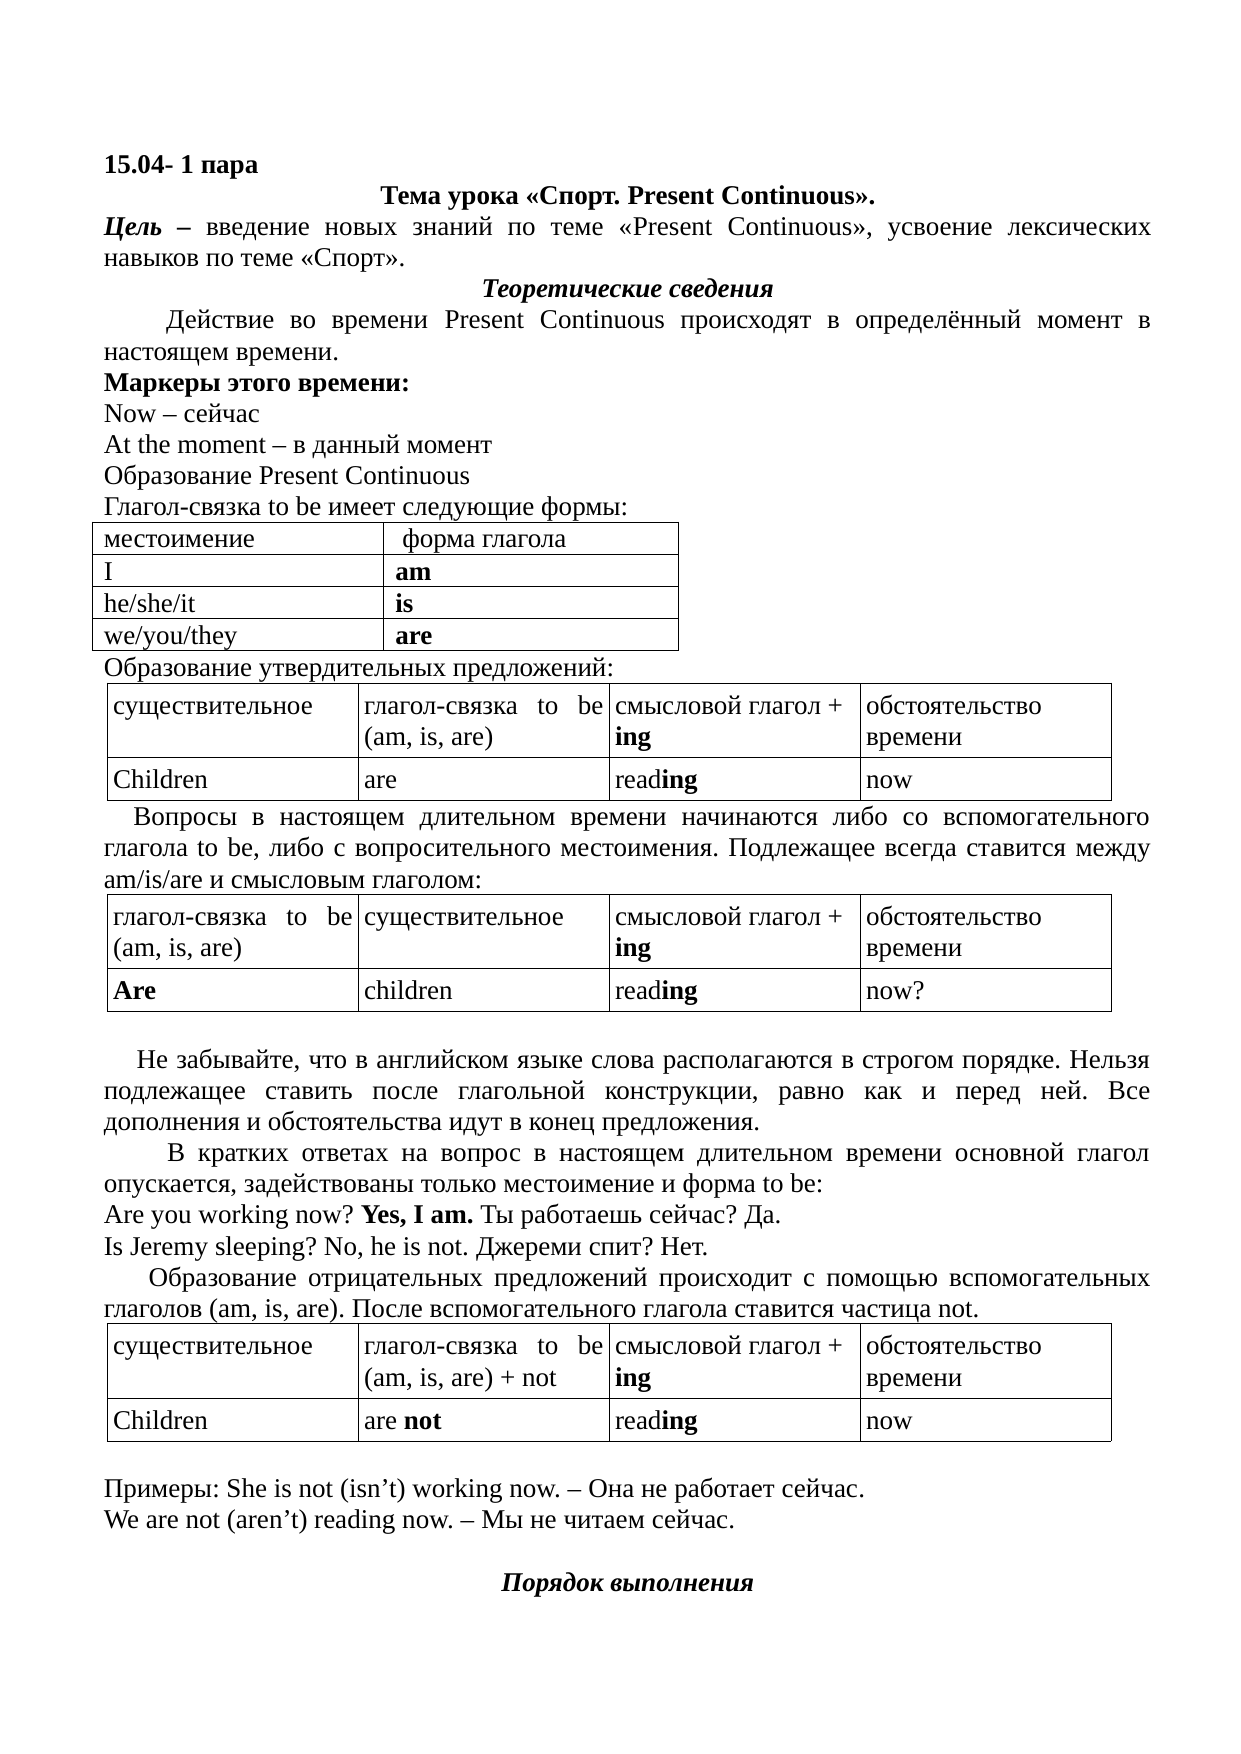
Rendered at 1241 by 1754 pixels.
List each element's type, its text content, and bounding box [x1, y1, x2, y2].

table_header местоимение [93, 523, 383, 554]
text В кратких ответах на вопрос в настоящем длительном времени основной глагол опускается, задействованы только местоимение и форма to be: [103, 1136, 1152, 1199]
table_cell сhildren [359, 969, 609, 1011]
text Теоретические сведения [103, 272, 1152, 303]
table_header обстоятельство времени [861, 684, 1111, 757]
table_cell we/you/they [93, 619, 383, 650]
table_header форма глагола [384, 523, 678, 554]
text Аt thе moment – в данный момент [103, 428, 1152, 459]
table_header смысловой глагол + ing [610, 895, 860, 968]
table_cell now [861, 758, 1111, 800]
text Образование отрицательных предложений происходит с помощью вспомогательных глаголов (am, is, are). После вспомогательного глагола ставится частица not. [103, 1261, 1152, 1323]
text Примеры: She is not (isn’t) working now. – Она не работает сейчас. [103, 1472, 1152, 1503]
table_header существительное [108, 1324, 358, 1397]
table_header смысловой глагол + ing [610, 1324, 860, 1397]
text Маркеры этого времени: [103, 366, 1152, 397]
table_header глагол-связка to be (am, is, are) [108, 895, 358, 968]
table_cell Children [108, 758, 358, 800]
text Цель – введение новых знаний по теме «Present Continuous», усвоение лексических навыков по теме «Спорт». [103, 210, 1152, 272]
table_cell he/she/it [93, 587, 383, 618]
table_header смысловой глагол + ing [610, 684, 860, 757]
text We are not (aren’t) reading now. – Мы не читаем сейчас. [103, 1503, 1152, 1534]
table_header обстоятельство времени [861, 1324, 1111, 1397]
text Порядок выполнения [103, 1566, 1152, 1597]
text 15.04- 1 пара [103, 148, 1152, 179]
text Now – сейчас [103, 397, 1152, 428]
text Are you working now? Yes, I am. Ты работаешь сейчас? Да. [103, 1199, 1152, 1230]
table_header глагол-связка to be (am, is, are) + not [359, 1324, 609, 1397]
table_cell am [384, 555, 678, 586]
table_cell reading [610, 758, 860, 800]
table_header обстоятельство времени [861, 895, 1111, 968]
text Глагол-связка to be имеет следующие формы: [103, 490, 1152, 522]
table_cell Аre [108, 969, 358, 1011]
text Тема урока «Спорт. Present Continuous». [103, 179, 1152, 210]
text Вопросы в настоящем длительном времени начинаются либо со вспомогательного глагола to be, либо с вопросительного местоимения. Подлежащее всегда ставится между am/is/are и смысловым глаголом: [103, 800, 1152, 894]
table_cell now [861, 1399, 1111, 1441]
text Образование Present Continuous [103, 459, 1152, 490]
table_header существительное [359, 895, 609, 968]
text Действие во времени Present Continuous происходят в определённый момент в настоящем времени. [103, 303, 1152, 366]
table_cell are [359, 758, 609, 800]
table_cell reading [610, 1399, 860, 1441]
table_cell reading [610, 969, 860, 1011]
text Is Jeremy sleeping? No, he is not. Джереми спит? Нет. [103, 1230, 1152, 1261]
table_header глагол-связка to be (am, is, are) [359, 684, 609, 757]
table_header существительное [108, 684, 358, 757]
table_cell are not [359, 1399, 609, 1441]
table_cell Children [108, 1399, 358, 1441]
text Не забывайте, что в английском языке слова располагаются в строгом порядке. Нельзя подлежащее ставить после глагольной конструкции, равно как и перед ней. Все дополнения и обстоятельства идут в конец предложения. [103, 1043, 1152, 1136]
table_cell I [93, 555, 383, 586]
table_cell now? [861, 969, 1111, 1011]
text Образование утвердительных предложений: [103, 651, 1152, 682]
